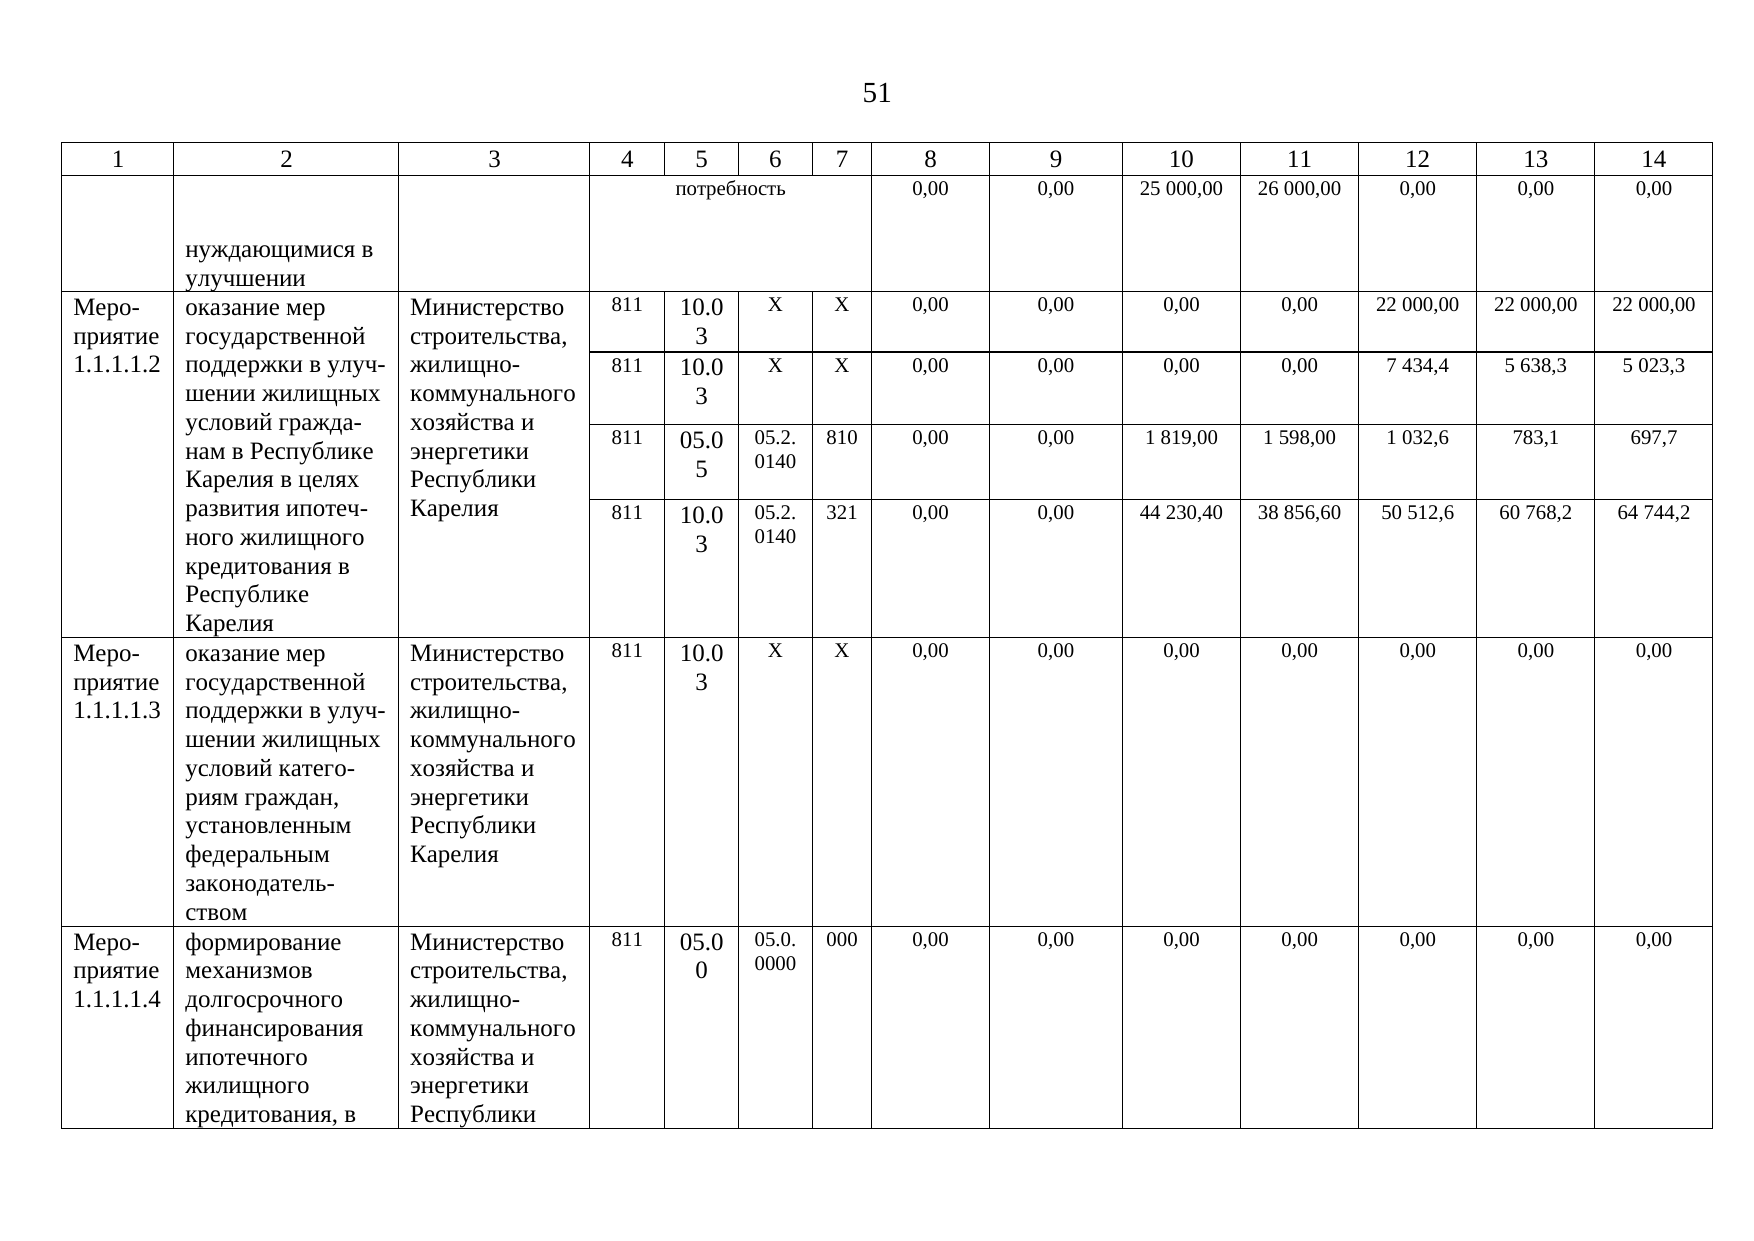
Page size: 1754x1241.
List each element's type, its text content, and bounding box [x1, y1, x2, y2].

table_cell 0,00 [1359, 927, 1476, 1128]
table_cell оказание мер государственной поддержки в улуч-шении жилищных условий гражда-нам в Республике Карелия в целях развития ипотеч-ного жилищного кредитования в Республике Карелия [174, 292, 398, 637]
table_cell 05.00 [665, 927, 738, 1128]
table_header 13 [1477, 143, 1594, 175]
table_cell Меро-приятие 1.1.1.1.3 [62, 638, 173, 926]
table_cell Меро-приятие 1.1.1.1.2 [62, 292, 173, 637]
table_cell 22 000,00 [1359, 292, 1476, 351]
table_cell 811 [590, 425, 664, 499]
table_cell 0,00 [872, 638, 989, 926]
table_cell 0,00 [1477, 927, 1594, 1128]
table_cell 697,7 [1595, 425, 1712, 499]
table_cell 1 819,00 [1123, 425, 1240, 499]
table_cell 0,00 [1595, 638, 1712, 926]
table_cell Х [739, 638, 812, 926]
table_cell 0,00 [990, 500, 1122, 637]
table_cell оказание мер государственной поддержки в улуч-шении жилищных условий катего-риям граждан, установленным федеральным законодатель-ством [174, 638, 398, 926]
table_cell 64 744,2 [1595, 500, 1712, 637]
table_cell 5 023,3 [1595, 353, 1712, 424]
table_cell 0,00 [990, 425, 1122, 499]
table_cell 0,00 [1123, 353, 1240, 424]
table_cell 10.03 [665, 638, 738, 926]
table_cell 321 [813, 500, 871, 637]
table_cell 05.0.0000 [739, 927, 812, 1128]
table_cell 0,00 [1477, 176, 1594, 291]
table_cell 0,00 [872, 292, 989, 351]
table_cell 0,00 [1595, 176, 1712, 291]
table_cell 22 000,00 [1477, 292, 1594, 351]
table_cell 38 856,60 [1241, 500, 1358, 637]
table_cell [399, 292, 589, 637]
table_header 8 [872, 143, 989, 175]
table_cell 05.2.0140 [739, 425, 812, 499]
table_cell 811 [590, 927, 664, 1128]
table_header 9 [990, 143, 1122, 175]
table_cell 783,1 [1477, 425, 1594, 499]
table_cell 05.2.0140 [739, 500, 812, 637]
table_cell 1 598,00 [1241, 425, 1358, 499]
table_cell 0,00 [1123, 638, 1240, 926]
table_cell Министерство строительства, жилищно-коммунального хозяйства и энергетики Республики Карелия [399, 638, 589, 926]
table_header 1 [62, 143, 173, 175]
table_cell 811 [590, 500, 664, 637]
table_cell 0,00 [872, 176, 989, 291]
table_cell 44 230,40 [1123, 500, 1240, 637]
table_cell 26 000,00 [1241, 176, 1358, 291]
table_cell 811 [590, 353, 664, 424]
table_cell 10.03 [665, 353, 738, 424]
table_cell 810 [813, 425, 871, 499]
table_header 5 [665, 143, 738, 175]
table_cell 0,00 [1241, 292, 1358, 351]
table_cell 0,00 [1123, 292, 1240, 351]
table_cell 22 000,00 [1595, 292, 1712, 351]
table_cell 000 [813, 927, 871, 1128]
table_cell Х [813, 292, 871, 351]
table_cell 0,00 [872, 353, 989, 424]
table_cell 60 768,2 [1477, 500, 1594, 637]
table_header 14 [1595, 143, 1712, 175]
table_cell Х [813, 353, 871, 424]
table_cell 0,00 [1241, 638, 1358, 926]
table_cell 0,00 [872, 500, 989, 637]
table_cell 1 032,6 [1359, 425, 1476, 499]
table_cell Х [739, 292, 812, 351]
table_cell 0,00 [990, 176, 1122, 291]
table_header 6 [739, 143, 812, 175]
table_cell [399, 927, 589, 1128]
table_cell потребность [590, 176, 871, 291]
table_cell Меро-приятие 1.1.1.1.4 [62, 927, 173, 1128]
table_header 3 [399, 143, 589, 175]
table_cell 10.03 [665, 292, 738, 351]
table_cell 50 512,6 [1359, 500, 1476, 637]
table_cell 0,00 [1359, 638, 1476, 926]
table_cell 0,00 [872, 927, 989, 1128]
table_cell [174, 927, 398, 1128]
table_cell 0,00 [990, 292, 1122, 351]
table_cell 811 [590, 638, 664, 926]
table_header 11 [1241, 143, 1358, 175]
table_cell 0,00 [1359, 176, 1476, 291]
table_cell 811 [590, 292, 664, 351]
table_cell 0,00 [990, 353, 1122, 424]
table_cell 05.05 [665, 425, 738, 499]
table_cell 0,00 [1477, 638, 1594, 926]
table_cell 0,00 [1241, 353, 1358, 424]
table_header 7 [813, 143, 871, 175]
table_cell 0,00 [1123, 927, 1240, 1128]
table_cell Х [739, 353, 812, 424]
table_cell Х [813, 638, 871, 926]
table_cell 0,00 [1595, 927, 1712, 1128]
table_cell 0,00 [1241, 927, 1358, 1128]
table_cell 5 638,3 [1477, 353, 1594, 424]
table_header 2 [174, 143, 398, 175]
table_cell 7 434,4 [1359, 353, 1476, 424]
table_header 10 [1123, 143, 1240, 175]
table_header 12 [1359, 143, 1476, 175]
table_cell 0,00 [990, 927, 1122, 1128]
table_header 4 [590, 143, 664, 175]
table_cell 25 000,00 [1123, 176, 1240, 291]
table_cell 0,00 [872, 425, 989, 499]
table_cell 10.03 [665, 500, 738, 637]
table_cell 0,00 [990, 638, 1122, 926]
